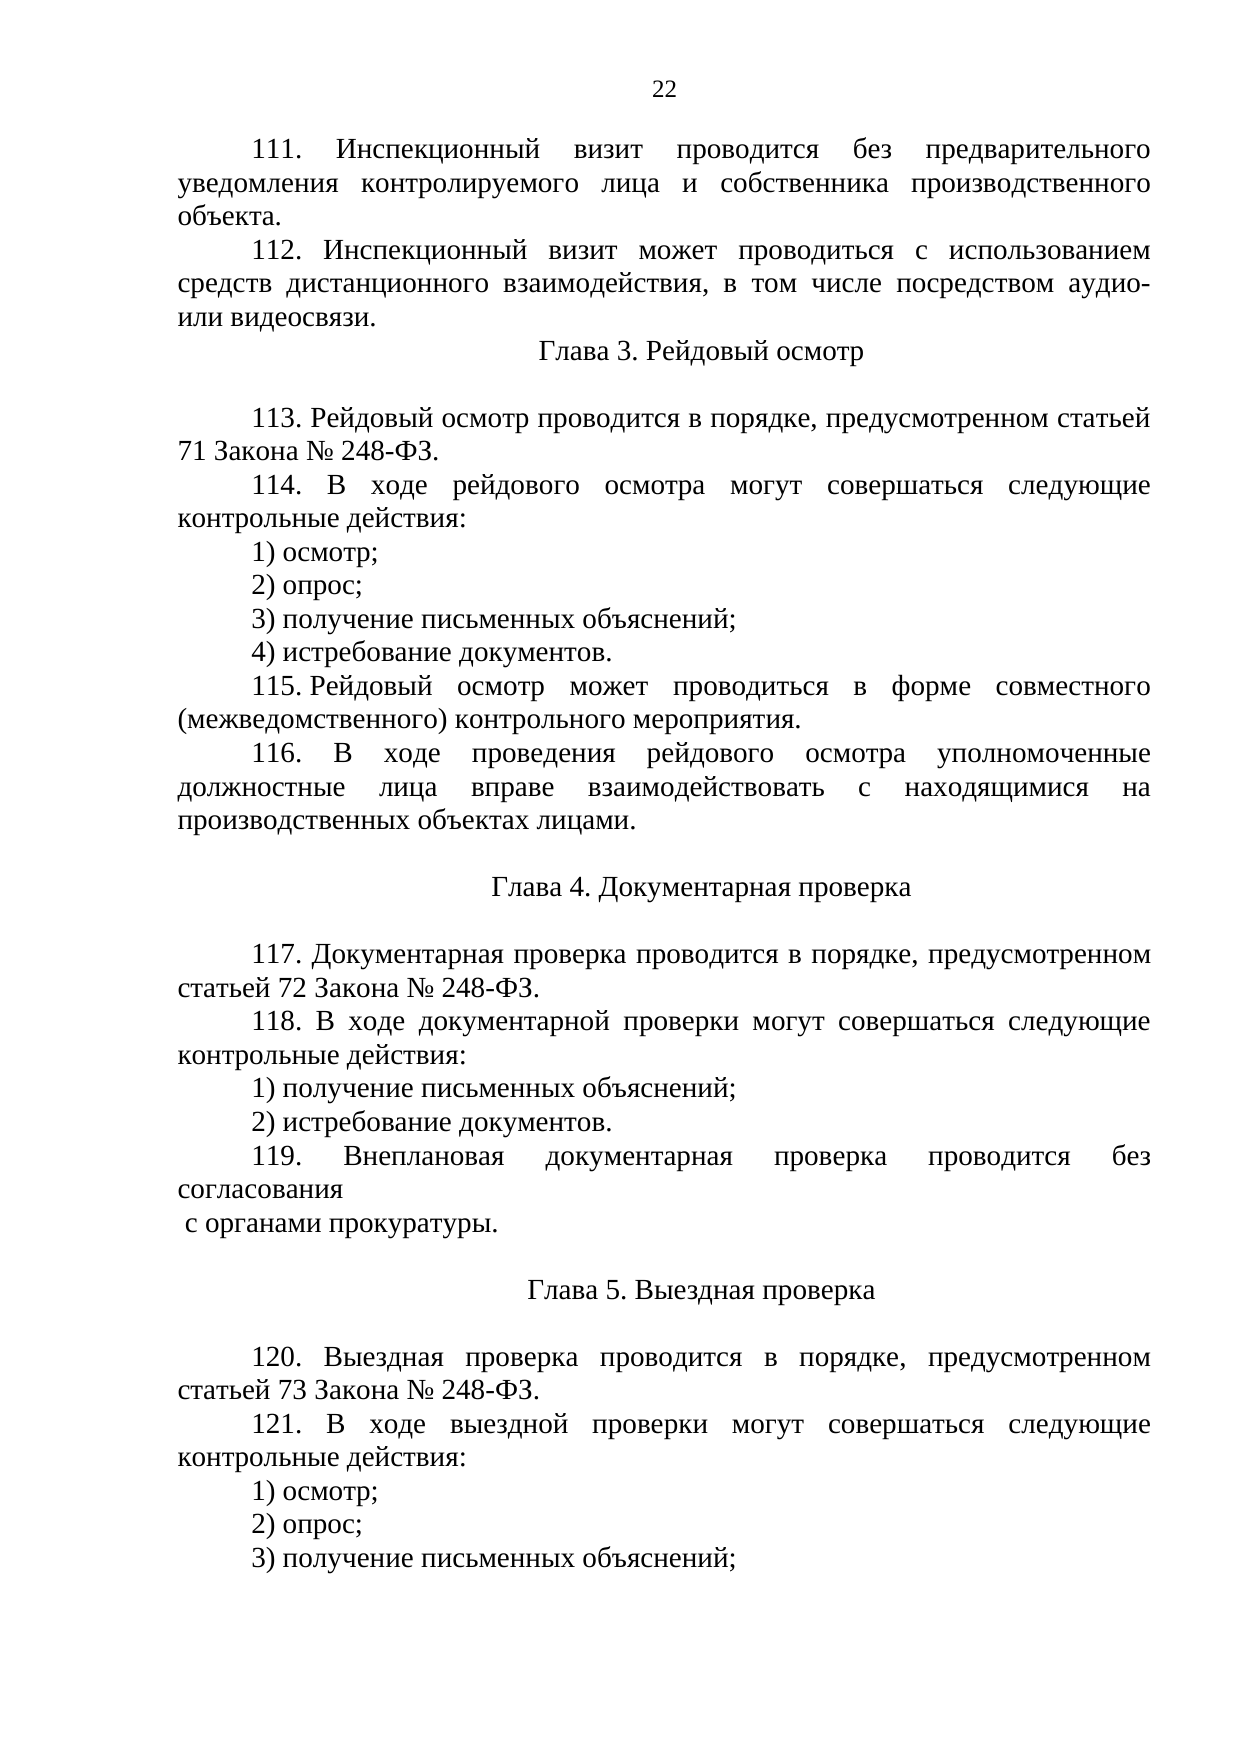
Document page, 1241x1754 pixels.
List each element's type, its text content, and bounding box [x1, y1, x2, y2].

text Глава 3. Рейдовый осмотр [177, 333, 1152, 366]
text 113. Рейдовый осмотр проводится в порядке, предусмотренном статьей 71 Закона № 248-ФЗ. [177, 400, 1152, 467]
text 1) осмотр; [177, 534, 1152, 567]
text 121. В ходе выездной проверки могут совершаться следующие контрольные действия: [177, 1406, 1152, 1473]
text 3) получение письменных объяснений; [177, 1540, 1152, 1574]
text 120. Выездная проверка проводится в порядке, предусмотренном статьей 73 Закона № 248-ФЗ. [177, 1339, 1152, 1406]
text 2) истребование документов. [177, 1104, 1152, 1138]
text 2) опрос; [177, 567, 1152, 601]
text Глава 4. Документарная проверка [177, 869, 1152, 903]
text 117. Документарная проверка проводится в порядке, предусмотренном статьей 72 Закона № 248-ФЗ. [177, 936, 1152, 1003]
text 115. Рейдовый осмотр может проводиться в форме совместного (межведомственного) контрольного мероприятия. [177, 668, 1152, 735]
text 111. Инспекционный визит проводится без предварительного уведомления контролируемого лица и собственника производственного объекта. [177, 131, 1152, 232]
text 119. Внеплановая документарная проверка проводится без согласования ‎ с органами прокуратуры. [177, 1138, 1152, 1238]
text 4) истребование документов. [177, 634, 1152, 668]
text 3) получение письменных объяснений; [177, 601, 1152, 634]
text 116. В ходе проведения рейдового осмотра уполномоченные должностные лица вправе взаимодействовать с находящимися на производственных объектах лицами. [177, 735, 1152, 836]
text 1) осмотр; [177, 1473, 1152, 1507]
text 2) опрос; [177, 1507, 1152, 1540]
text 1) получение письменных объяснений; [177, 1071, 1152, 1104]
text 118. В ходе документарной проверки могут совершаться следующие контрольные действия: [177, 1003, 1152, 1071]
text 114. В ходе рейдового осмотра могут совершаться следующие контрольные действия: [177, 467, 1152, 534]
text 112. Инспекционный визит может проводиться с использованием средств дистанционного взаимодействия, в том числе посредством аудио- или видеосвязи. [177, 232, 1152, 333]
text Глава 5. Выездная проверка [177, 1272, 1152, 1305]
